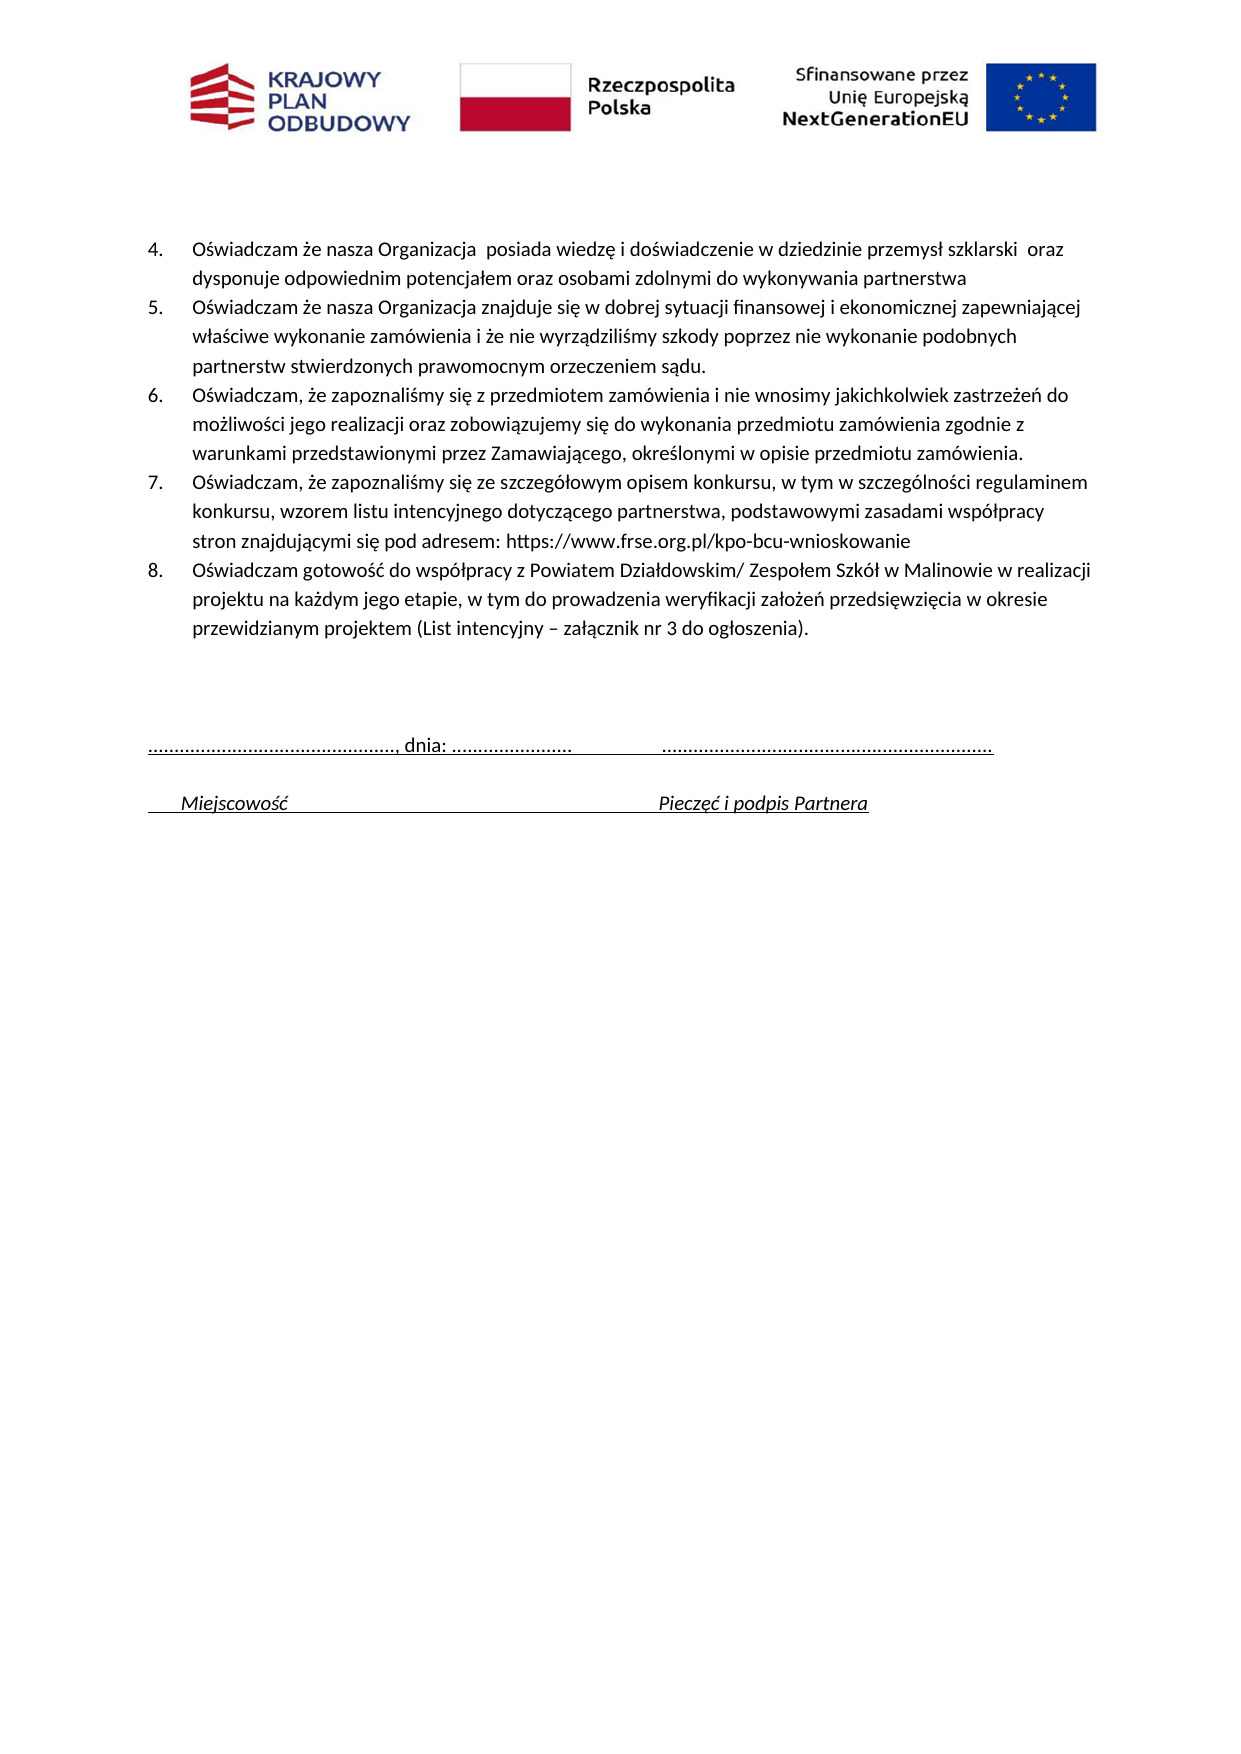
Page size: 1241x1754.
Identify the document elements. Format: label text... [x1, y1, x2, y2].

text ..............................................., dnia: ....................... ............................................................... [148, 732, 1093, 757]
list Oświadczam, że zapoznaliśmy się z przedmiotem zamówienia i nie wnosimy jakichkolwiek zastrzeżeń do możliwości jego realizacji oraz zobowiązujemy się do wykonania przedmiotu zamówienia zgodnie z warunkami przedstawionymi przez Zamawiającego, określonymi w opisie przedmiotu zamówienia. [148, 382, 1093, 466]
list Oświadczam że nasza Organizacja znajduje się w dobrej sytuacji finansowej i ekonomicznej zapewniającej właściwe wykonanie zamówienia i że nie wyrządziliśmy szkody poprzez nie wykonanie podobnych partnerstw stwierdzonych prawomocnym orzeczeniem sądu. [148, 294, 1093, 378]
list Oświadczam, że zapoznaliśmy się ze szczegółowym opisem konkursu, w tym w szczególności regulaminem konkursu, wzorem listu intencyjnego dotyczącego partnerstwa, podstawowymi zasadami współpracy stron znajdującymi się pod adresem: https://www.frse.org.pl/kpo-bcu-wnioskowanie [148, 469, 1093, 553]
list Oświadczam gotowość do współpracy z Powiatem Działdowskim/ Zespołem Szkół w Malinowie w realizacji projektu na każdym jego etapie, w tym do prowadzenia weryfikacji założeń przedsięwzięcia w okresie przewidzianym projektem (List intencyjny – załącznik nr 3 do ogłoszenia). [148, 557, 1093, 641]
text Miejscowość Pieczęć i podpis Partnera [148, 790, 1093, 816]
list Oświadczam że nasza Organizacja posiada wiedzę i doświadczenie w dziedzinie przemysł szklarski oraz dysponuje odpowiednim potencjałem oraz osobami zdolnymi do wykonywania partnerstwa [148, 236, 1093, 291]
